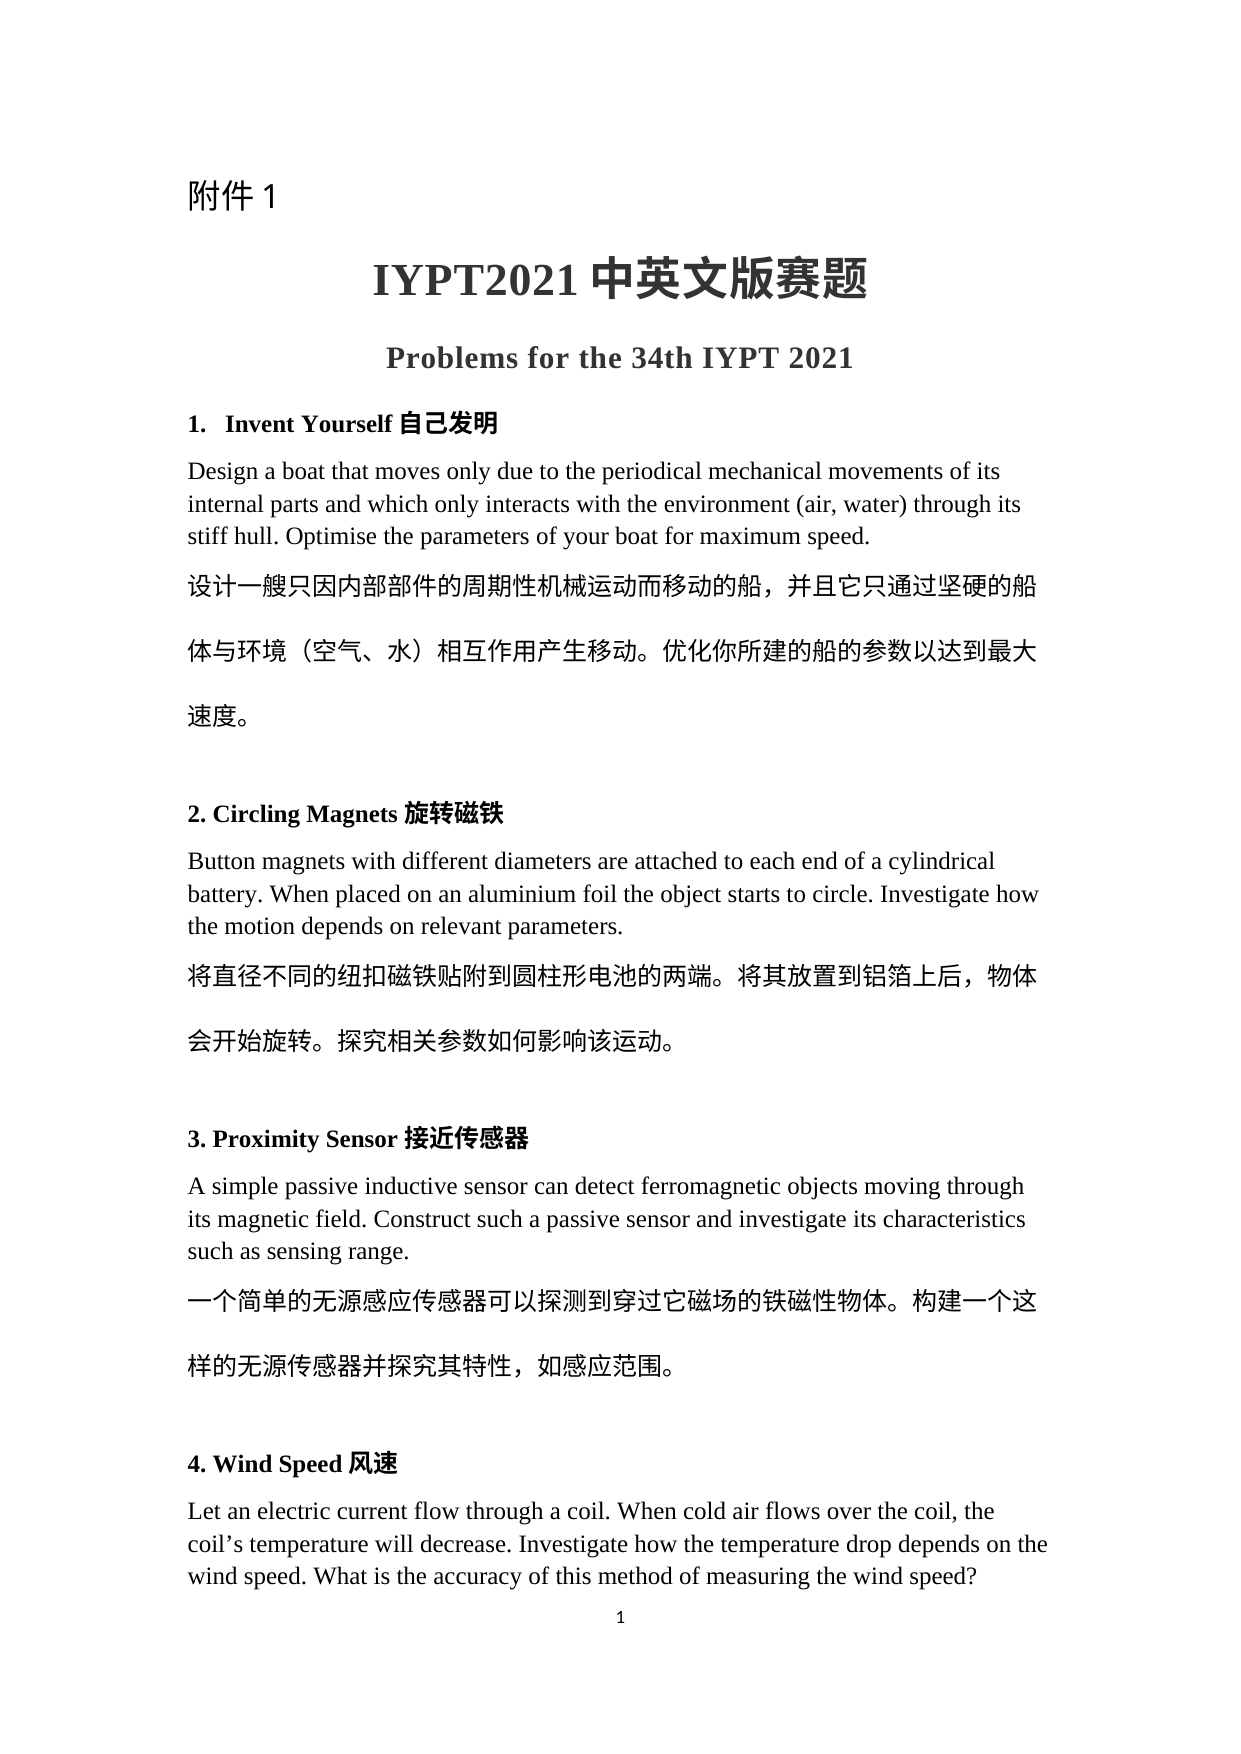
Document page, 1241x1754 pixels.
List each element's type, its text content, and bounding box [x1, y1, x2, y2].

text 将直径不同的纽扣磁铁贴附到圆柱形电池的两端。将其放置到铝箔上后，物体会开始旋转。探究相关参数如何影响该运动。 [187, 942, 1053, 1072]
text IYPT2021中英文版赛题 [187, 227, 1053, 324]
text 4. Wind Speed 风速 [187, 1429, 1053, 1494]
text Design a boat that moves only due to the periodical mechanical movements of its internal parts and which only interacts with the environment (air, water) through its stiff hull. Optimise the parameters of your boat for maximum speed. [187, 454, 1053, 552]
text Problems for the 34th IYPT 2021 [187, 324, 1053, 389]
list Invent Yourself 自己发明 [187, 389, 1053, 454]
text 附件1 [187, 162, 1053, 227]
text Let an electric current flow through a coil. When cold air flows over the coil, the coil’s temperature will decrease. Investigate how the temperature drop depends on the wind speed. What is the accuracy of this method of measuring the wind speed? [187, 1494, 1053, 1592]
text A simple passive inductive sensor can detect ferromagnetic objects moving through its magnetic field. Construct such a passive sensor and investigate its characteristics such as sensing range. [187, 1169, 1053, 1267]
text Button magnets with different diameters are attached to each end of a cylindrical battery. When placed on an aluminium foil the object starts to circle. Investigate how the motion depends on relevant parameters. [187, 844, 1053, 942]
text 2. Circling Magnets 旋转磁铁 [187, 779, 1053, 844]
text 3. Proximity Sensor 接近传感器 [187, 1104, 1053, 1169]
text 一个简单的无源感应传感器可以探测到穿过它磁场的铁磁性物体。构建一个这样的无源传感器并探究其特性，如感应范围。 [187, 1267, 1053, 1397]
text 设计一艘只因内部部件的周期性机械运动而移动的船，并且它只通过坚硬的船体与环境（空气、水）相互作用产生移动。优化你所建的船的参数以达到最大速度。 [187, 552, 1053, 747]
